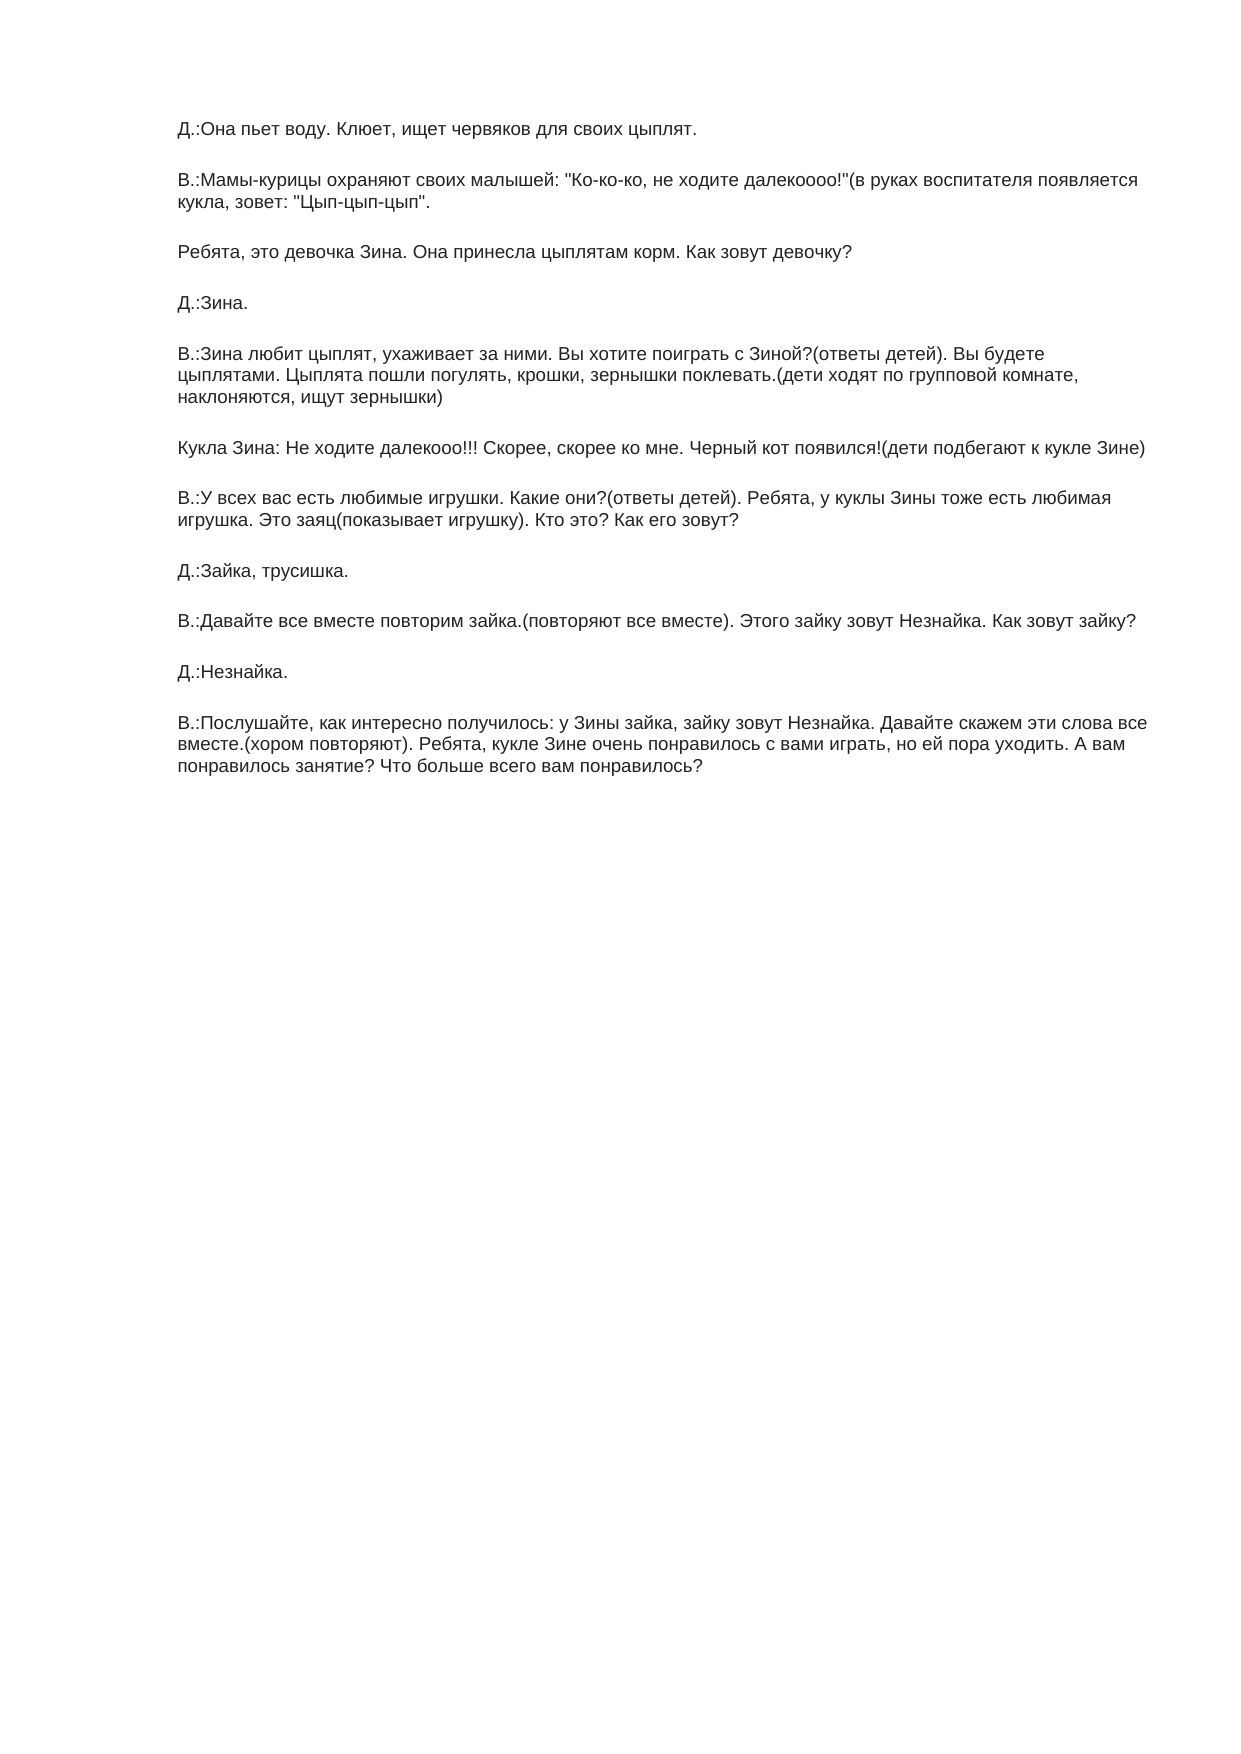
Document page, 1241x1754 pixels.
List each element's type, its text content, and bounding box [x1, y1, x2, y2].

text В.:У всех вас есть любимые игрушки. Какие они?(ответы детей). Ребята, у куклы Зины тоже есть любимая игрушка. Это заяц(показывает игрушку). Кто это? Как его зовут? [177, 487, 1152, 530]
text Ребята, это девочка Зина. Она принесла цыплятам корм. Как зовут девочку? [177, 241, 1152, 263]
text Д.:Зина. [177, 292, 1152, 313]
text В.:Послушайте, как интересно получилось: у Зины зайка, зайку зовут Незнайка. Давайте скажем эти слова все вместе.(хором повторяют). Ребята, кукле Зине очень понравилось с вами играть, но ей пора уходить. А вам понравилось занятие? Что больше всего вам понравилось? [177, 712, 1152, 776]
text Д.:Она пьет воду. Клюет, ищет червяков для своих цыплят. [177, 118, 1152, 140]
text Кукла Зина: Не ходите далекооо!!! Скорее, скорее ко мне. Черный кот появился!(дети подбегают к кукле Зине) [177, 436, 1152, 458]
text В.:Зина любит цыплят, ухаживает за ними. Вы хотите поиграть с Зиной?(ответы детей). Вы будете цыплятами. Цыплята пошли погулять, крошки, зернышки поклевать.(дети ходят по групповой комнате, наклоняются, ищут зернышки) [177, 343, 1152, 407]
text Д.:Незнайка. [177, 661, 1152, 682]
text Д.:Зайка, трусишка. [177, 559, 1152, 581]
text В.:Мамы-курицы охраняют своих малышей: "Ко-ко-ко, не ходите далекоооо!"(в руках воспитателя появляется кукла, зовет: "Цып-цып-цып". [177, 169, 1152, 212]
text В.:Давайте все вместе повторим зайка.(повторяют все вместе). Этого зайку зовут Незнайка. Как зовут зайку? [177, 610, 1152, 632]
